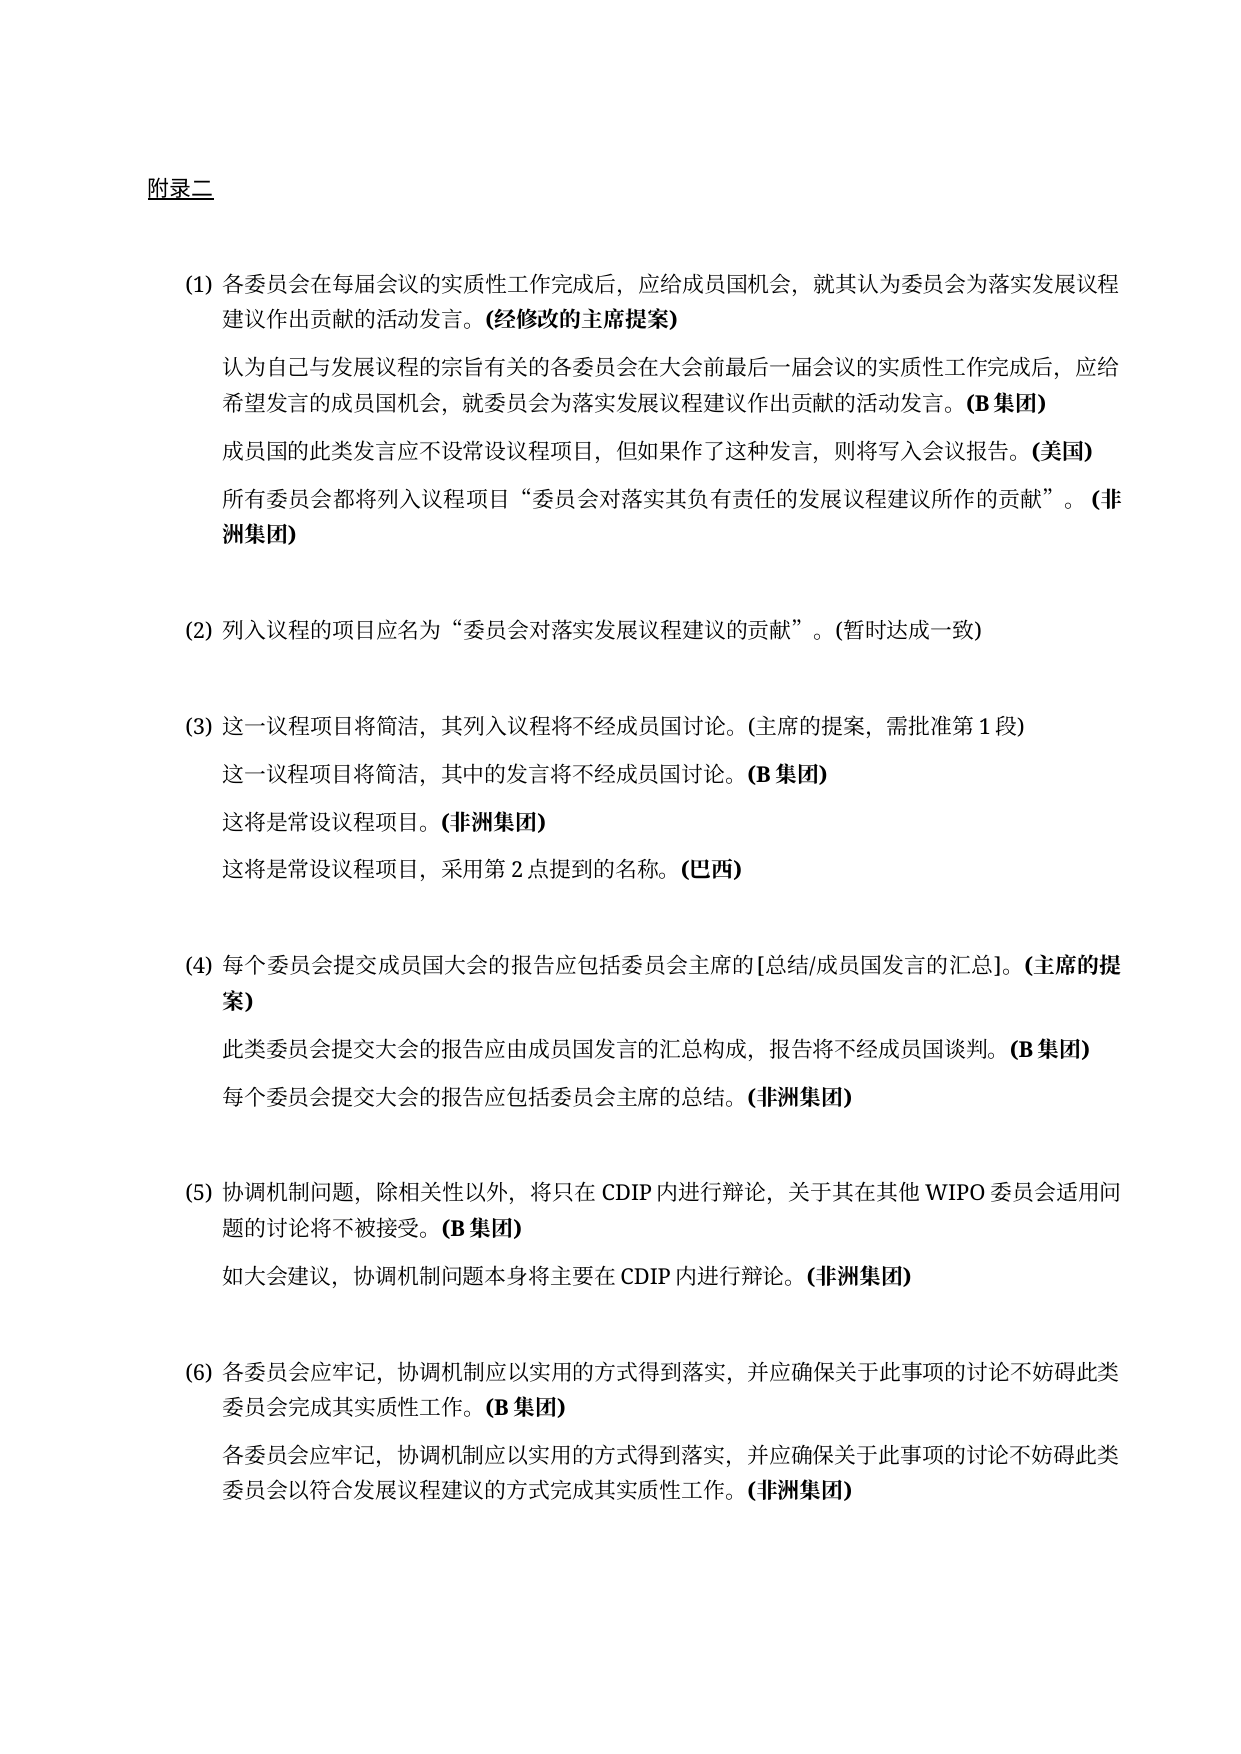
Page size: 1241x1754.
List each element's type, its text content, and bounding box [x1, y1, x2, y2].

list 如大会建议，协调机制问题本身将主要在CDIP内进行辩论。(非洲集团) [222, 1255, 1122, 1290]
text 各委员会应牢记，协调机制应以实用的方式得到落实，并应确保关于此事项的讨论不妨碍此类委员会以符合发展议程建议的方式完成其实质性工作。(非洲集团) [222, 1434, 1122, 1505]
list 这一议程项目将简洁，其中的发言将不经成员国讨论。(B集团) [222, 753, 1122, 788]
text 这将是常设议程项目，采用第2点提到的名称。(巴西) [222, 849, 1122, 884]
text 所有委员会都将列入议程项目“委员会对落实其负有责任的发展议程建议所作的贡献”。(非洲集团) [222, 478, 1122, 549]
list 成员国的此类发言应不设常设议程项目，但如果作了这种发言，则将写入会议报告。(美国) [222, 430, 1122, 465]
list 各委员会在每届会议的实质性工作完成后，应给成员国机会，就其认为委员会为落实发展议程建议作出贡献的活动发言。(经修改的主席提案) [185, 263, 1122, 334]
list 认为自己与发展议程的宗旨有关的各委员会在大会前最后一届会议的实质性工作完成后，应给希望发言的成员国机会，就委员会为落实发展议程建议作出贡献的活动发言。(B集团) [222, 347, 1122, 417]
text 附录二 [148, 167, 1122, 203]
list 列入议程的项目应名为“委员会对落实发展议程建议的贡献”。(暂时达成一致) [185, 609, 1122, 644]
list 每个委员会提交成员国大会的报告应包括委员会主席的[总结/成员国发言的汇总]。(主席的提案) [185, 944, 1122, 1015]
list 各委员会应牢记，协调机制应以实用的方式得到落实，并应确保关于此事项的讨论不妨碍此类委员会完成其实质性工作。(B集团) [185, 1351, 1122, 1422]
list 协调机制问题，除相关性以外，将只在CDIP内进行辩论，关于其在其他WIPO委员会适用问题的讨论将不被接受。(B集团) [185, 1172, 1122, 1242]
text 此类委员会提交大会的报告应由成员国发言的汇总构成，报告将不经成员国谈判。(B集团) [222, 1028, 1122, 1063]
text 每个委员会提交大会的报告应包括委员会主席的总结。(非洲集团) [222, 1076, 1122, 1111]
text 这将是常设议程项目。(非洲集团) [222, 801, 1122, 836]
list 这一议程项目将简洁，其列入议程将不经成员国讨论。(主席的提案，需批准第1段) [185, 705, 1122, 740]
